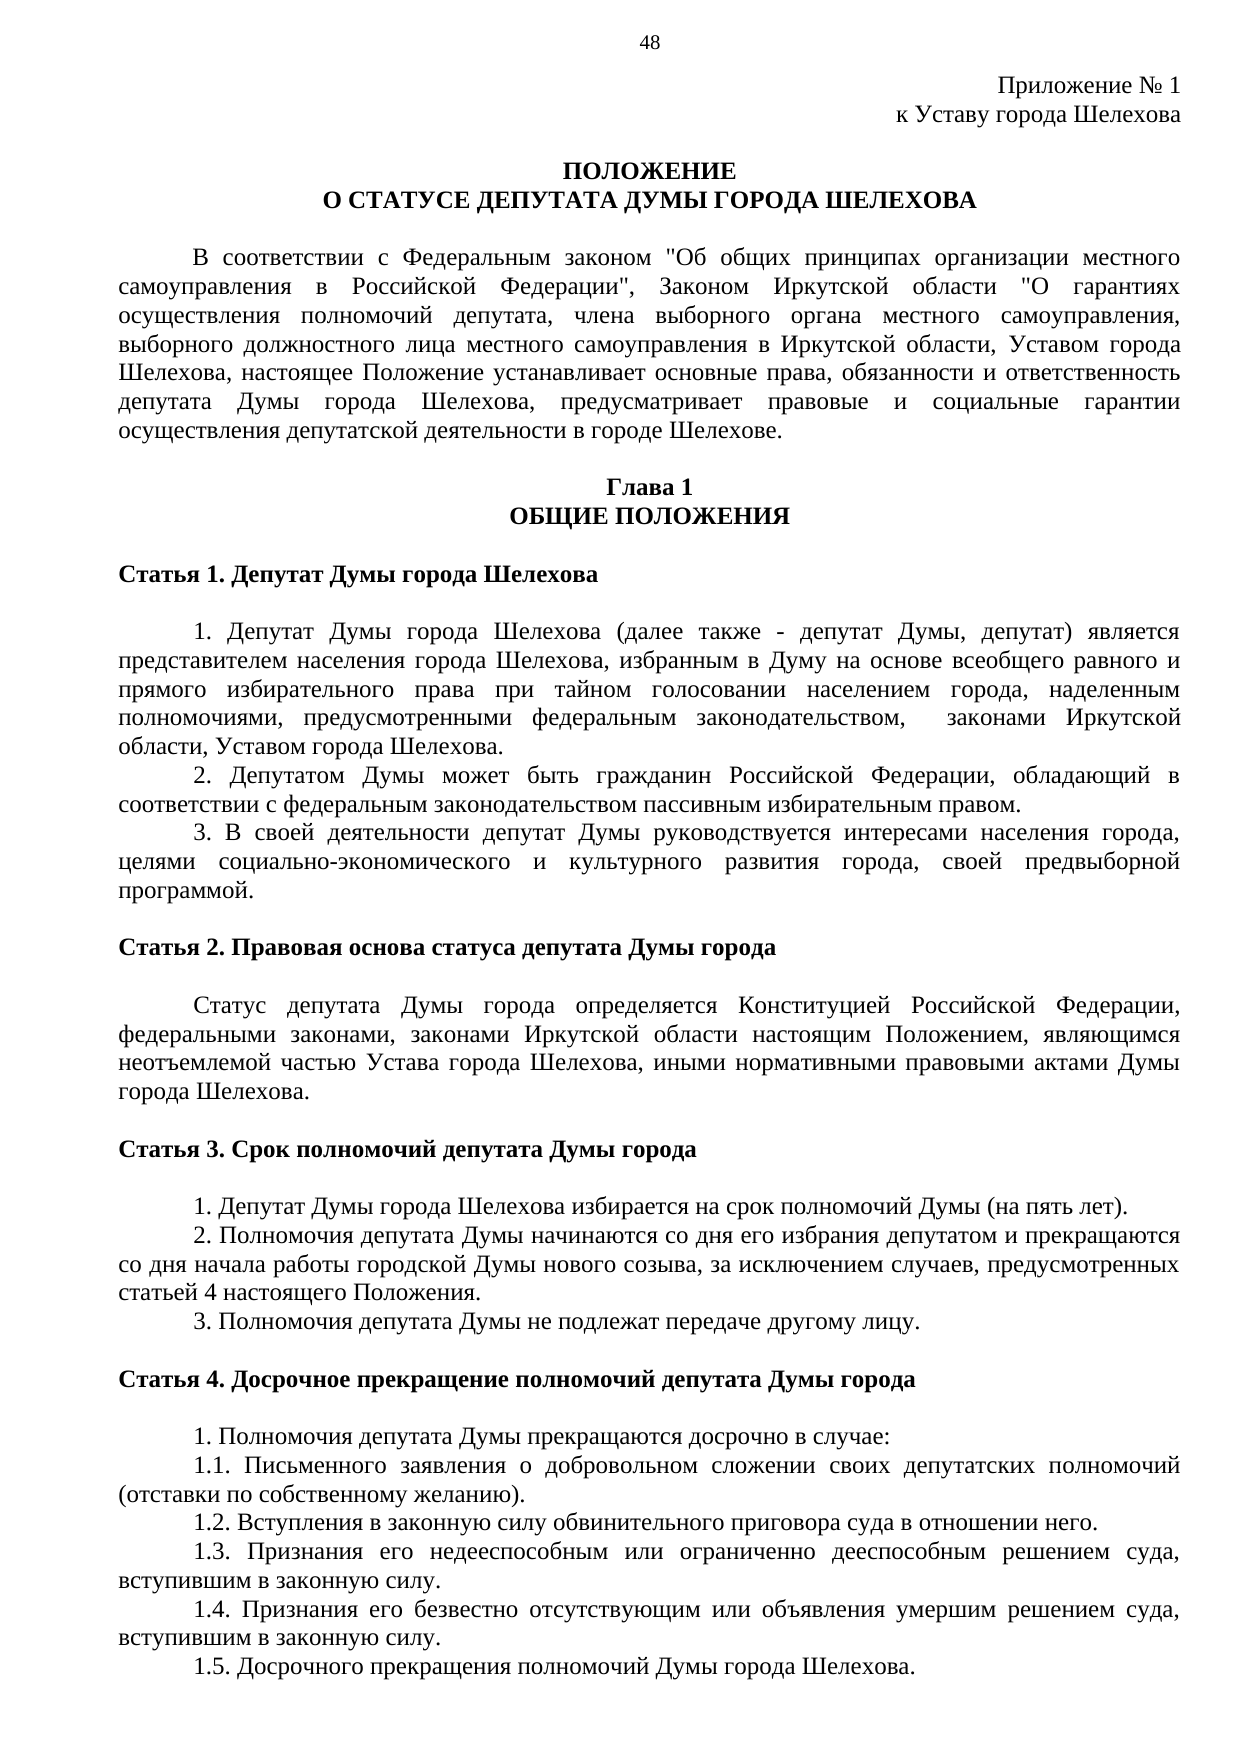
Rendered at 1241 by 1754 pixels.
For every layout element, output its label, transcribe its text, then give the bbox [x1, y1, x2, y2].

text В соответствии с Федеральным законом "Об общих принципах организации местного самоуправления в Российской Федерации", Законом Иркутской области "О гарантиях осуществления полномочий депутата, члена выборного органа местного самоуправления, выборного должностного лица местного самоуправления в Иркутской области, Уставом города Шелехова, настоящее Положение устанавливает основные права, обязанности и ответственность депутата Думы города Шелехова, предусматривает правовые и социальные гарантии осуществления депутатской деятельности в городе Шелехове. [118, 242, 1181, 444]
subtitle Статья 2. Правовая основа статуса депутата Думы города [118, 932, 1181, 961]
text к Уставу города Шелехова [118, 99, 1181, 127]
text 1. Депутат Думы города Шелехова избирается на срок полномочий Думы (на пять лет). [118, 1191, 1181, 1220]
text 1.4. Признания его безвестно отсутствующим или объявления умершим решением суда, вступившим в законную силу. [118, 1594, 1181, 1651]
text 1.5. Досрочного прекращения полномочий Думы города Шелехова. [118, 1651, 1181, 1680]
title О СТАТУСЕ ДЕПУТАТА ДУМЫ ГОРОДА ШЕЛЕХОВА [118, 185, 1181, 214]
text 2. Депутатом Думы может быть гражданин Российской Федерации, обладающий в соответствии с федеральным законодательством пассивным избирательным правом. [118, 760, 1181, 817]
text 3. Полномочия депутата Думы не подлежат передаче другому лицу. [118, 1306, 1181, 1335]
title ПОЛОЖЕНИЕ [118, 156, 1181, 185]
text 1. Депутат Думы города Шелехова (далее также - депутат Думы, депутат) является представителем населения города Шелехова, избранным в Думу на основе всеобщего равного и прямого избирательного права при тайном голосовании населением города, наделенным полномочиями, предусмотренными федеральным законодательством, законами Иркутской области, Уставом города Шелехова. [118, 616, 1181, 760]
text Приложение № 1 [118, 70, 1181, 99]
text 2. Полномочия депутата Думы начинаются со дня его избрания депутатом и прекращаются со дня начала работы городской Думы нового созыва, за исключением случаев, предусмотренных статьей 4 настоящего Положения. [118, 1220, 1181, 1306]
subtitle Статья 3. Срок полномочий депутата Думы города [118, 1134, 1181, 1162]
subtitle ОБЩИЕ ПОЛОЖЕНИЯ [118, 501, 1181, 530]
text 1.1. Письменного заявления о добровольном сложении своих депутатских полномочий (отставки по собственному желанию). [118, 1450, 1181, 1507]
text 1.2. Вступления в законную силу обвинительного приговора суда в отношении него. [118, 1507, 1181, 1536]
subtitle Статья 4. Досрочное прекращение полномочий депутата Думы города [118, 1364, 1181, 1392]
subtitle Глава 1 [118, 472, 1181, 501]
text 1. Полномочия депутата Думы прекращаются досрочно в случае: [118, 1421, 1181, 1450]
subtitle Статья 1. Депутат Думы города Шелехова [118, 559, 1181, 587]
text 3. В своей деятельности депутат Думы руководствуется интересами населения города, целями социально-экономического и культурного развития города, своей предвыборной программой. [118, 817, 1181, 904]
text 1.3. Признания его недееспособным или ограниченно дееспособным решением суда, вступившим в законную силу. [118, 1536, 1181, 1594]
text Статус депутата Думы города определяется Конституцией Российской Федерации, федеральными законами, законами Иркутской области настоящим Положением, являющимся неотъемлемой частью Устава города Шелехова, иными нормативными правовыми актами Думы города Шелехова. [118, 990, 1181, 1105]
